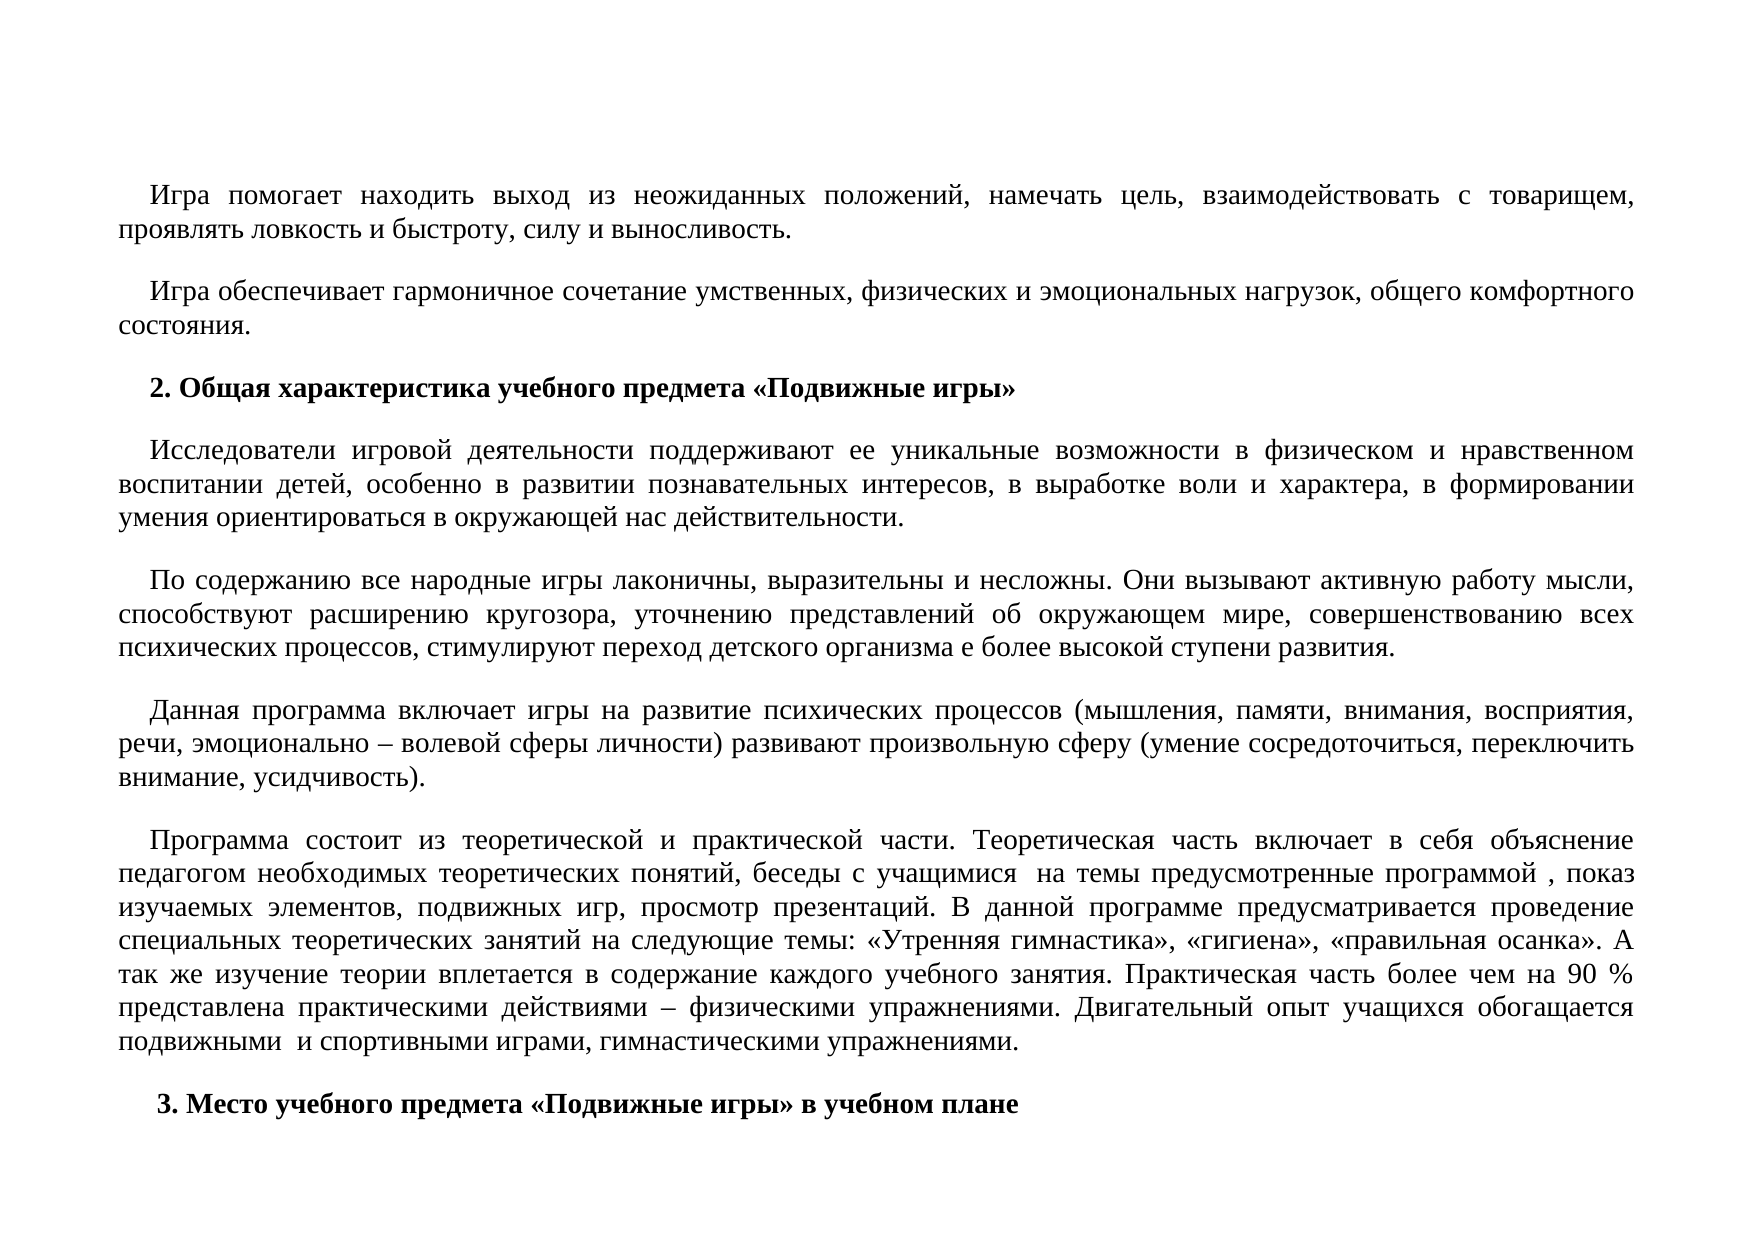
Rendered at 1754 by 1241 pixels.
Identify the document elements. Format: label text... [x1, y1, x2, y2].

text Игра помогает находить выход из неожиданных положений, намечать цель, взаимодействовать с товарищем, проявлять ловкость и быстроту, силу и выносливость. [118, 177, 1636, 244]
text 2. Общая характеристика учебного предмета «Подвижные игры» [118, 370, 1636, 403]
text 3. Место учебного предмета «Подвижные игры» в учебном плане [118, 1086, 1636, 1119]
text Данная программа включает игры на развитие психических процессов (мышления, памяти, внимания, восприятия, речи, эмоционально – волевой сферы личности) развивают произвольную сферу (умение сосредоточиться, переключить внимание, усидчивость). [118, 692, 1636, 793]
text Игра обеспечивает гармоничное сочетание умственных, физических и эмоциональных нагрузок, общего комфортного состояния. [118, 273, 1636, 341]
text Программа состоит из теоретической и практической части. Теоретическая часть включает в себя объяснение педагогом необходимых теоретических понятий, беседы с учащимися на темы предусмотренные программой , показ изучаемых элементов, подвижных игр, просмотр презентаций. В данной программе предусматривается проведение специальных теоретических занятий на следующие темы: «Утренняя гимнастика», «гигиена», «правильная осанка». А так же изучение теории вплетается в содержание каждого учебного занятия. Практическая часть более чем на 90 % представлена практическими действиями – физическими упражнениями. Двигательный опыт учащихся обогащается подвижными и спортивными играми, гимнастическими упражнениями. [118, 822, 1636, 1057]
text По содержанию все народные игры лаконичны, выразительны и несложны. Они вызывают активную работу мысли, способствуют расширению кругозора, уточнению представлений об окружающем мире, совершенствованию всех психических процессов, стимулируют переход детского организма е более высокой ступени развития. [118, 562, 1636, 663]
text Исследователи игровой деятельности поддерживают ее уникальные возможности в физическом и нравственном воспитании детей, особенно в развитии познавательных интересов, в выработке воли и характера, в формировании умения ориентироваться в окружающей нас действительности. [118, 432, 1636, 533]
